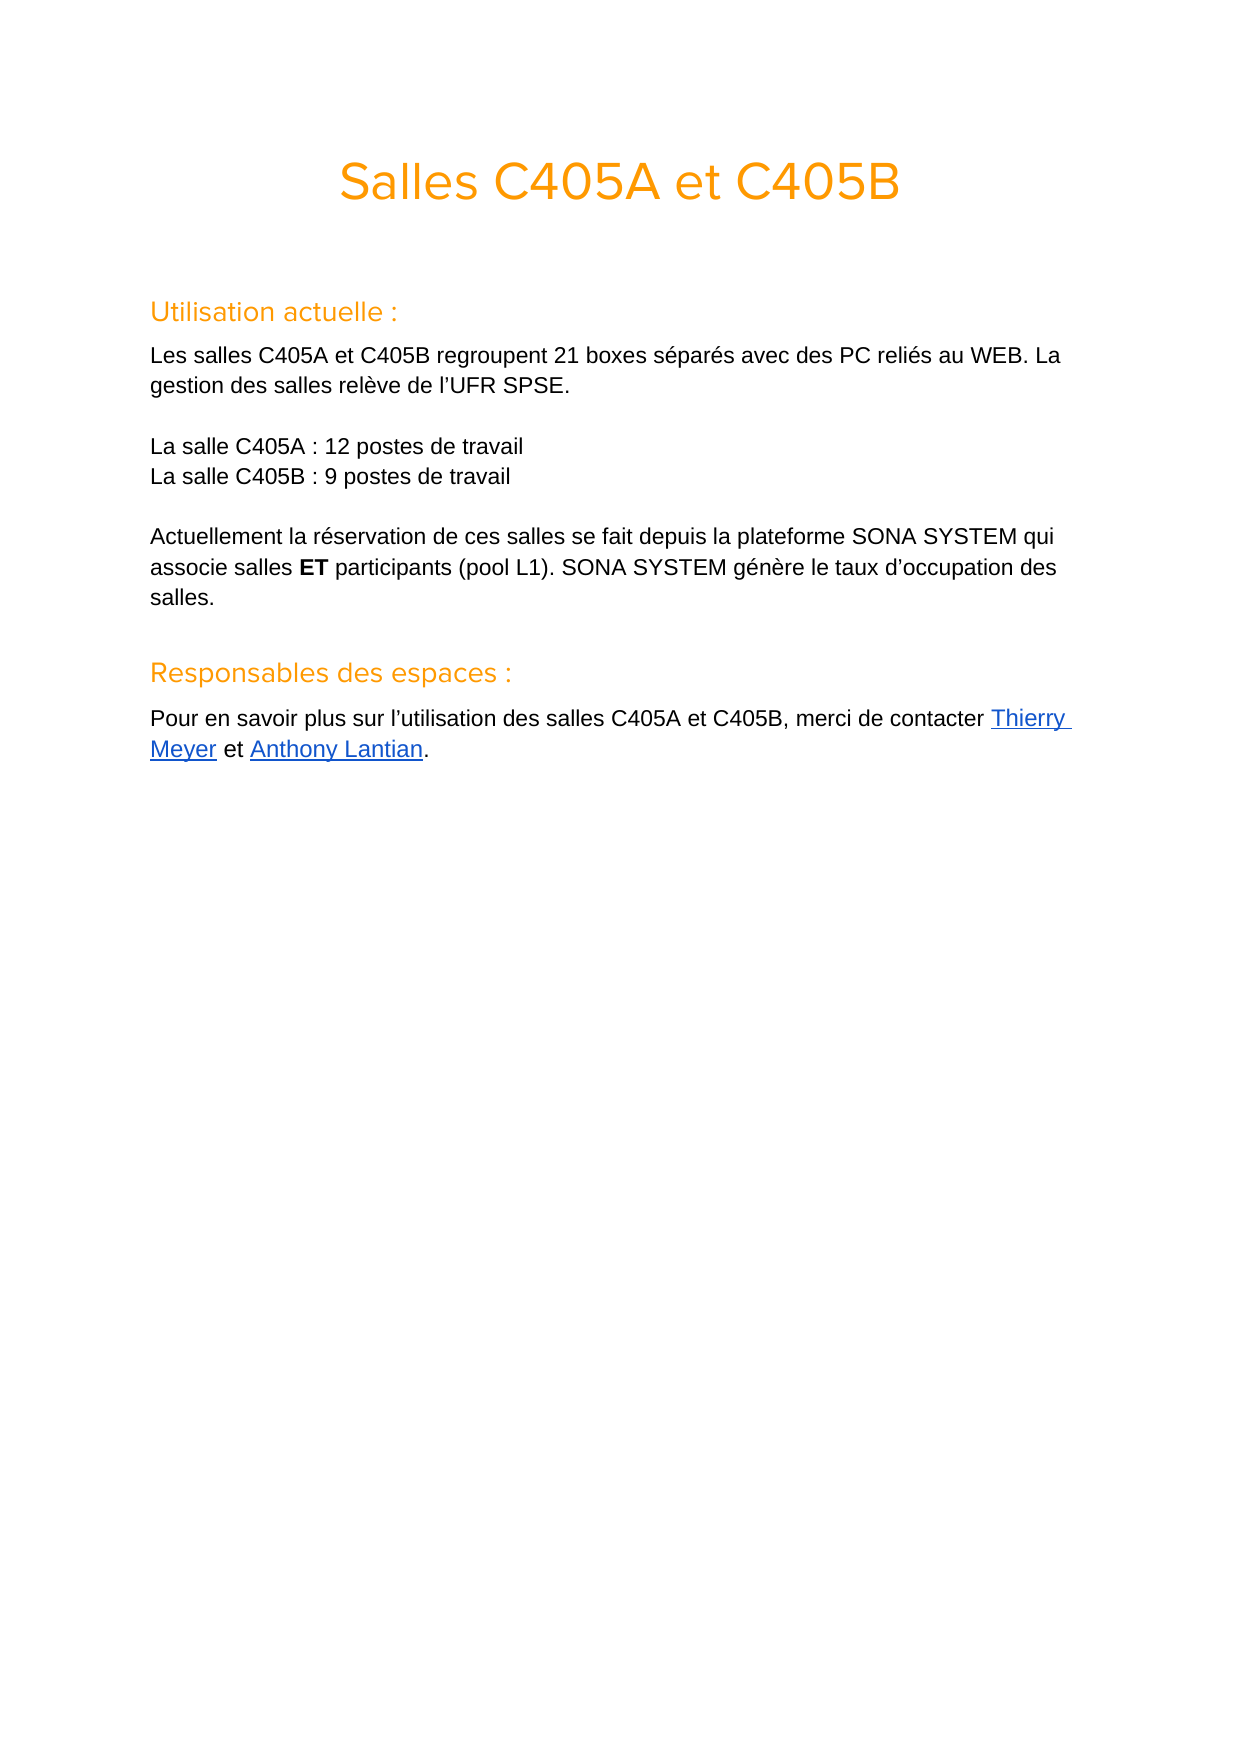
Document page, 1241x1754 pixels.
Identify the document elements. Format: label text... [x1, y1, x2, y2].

text La salle C405B : 9 postes de travail [150, 463, 1090, 489]
text Actuellement la réservation de ces salles se fait depuis la plateforme SONA SYSTEM qui associe salles ET participants (pool L1). SONA SYSTEM génère le taux d’occupation des salles. [150, 523, 1090, 610]
text La salle C405A : 12 postes de travail [150, 433, 1090, 459]
subtitle Responsables des espaces : [150, 656, 1090, 691]
text Pour en savoir plus sur l’utilisation des salles C405A et C405B, merci de contacter Thierry Meyer et Anthony Lantian. [150, 704, 1090, 763]
text Les salles C405A et C405B regroupent 21 boxes séparés avec des PC reliés au WEB. La gestion des salles relève de l’UFR SPSE. [150, 342, 1090, 399]
subtitle Utilisation actuelle : [150, 294, 1090, 329]
title Salles C405A et C405B [150, 150, 1090, 216]
